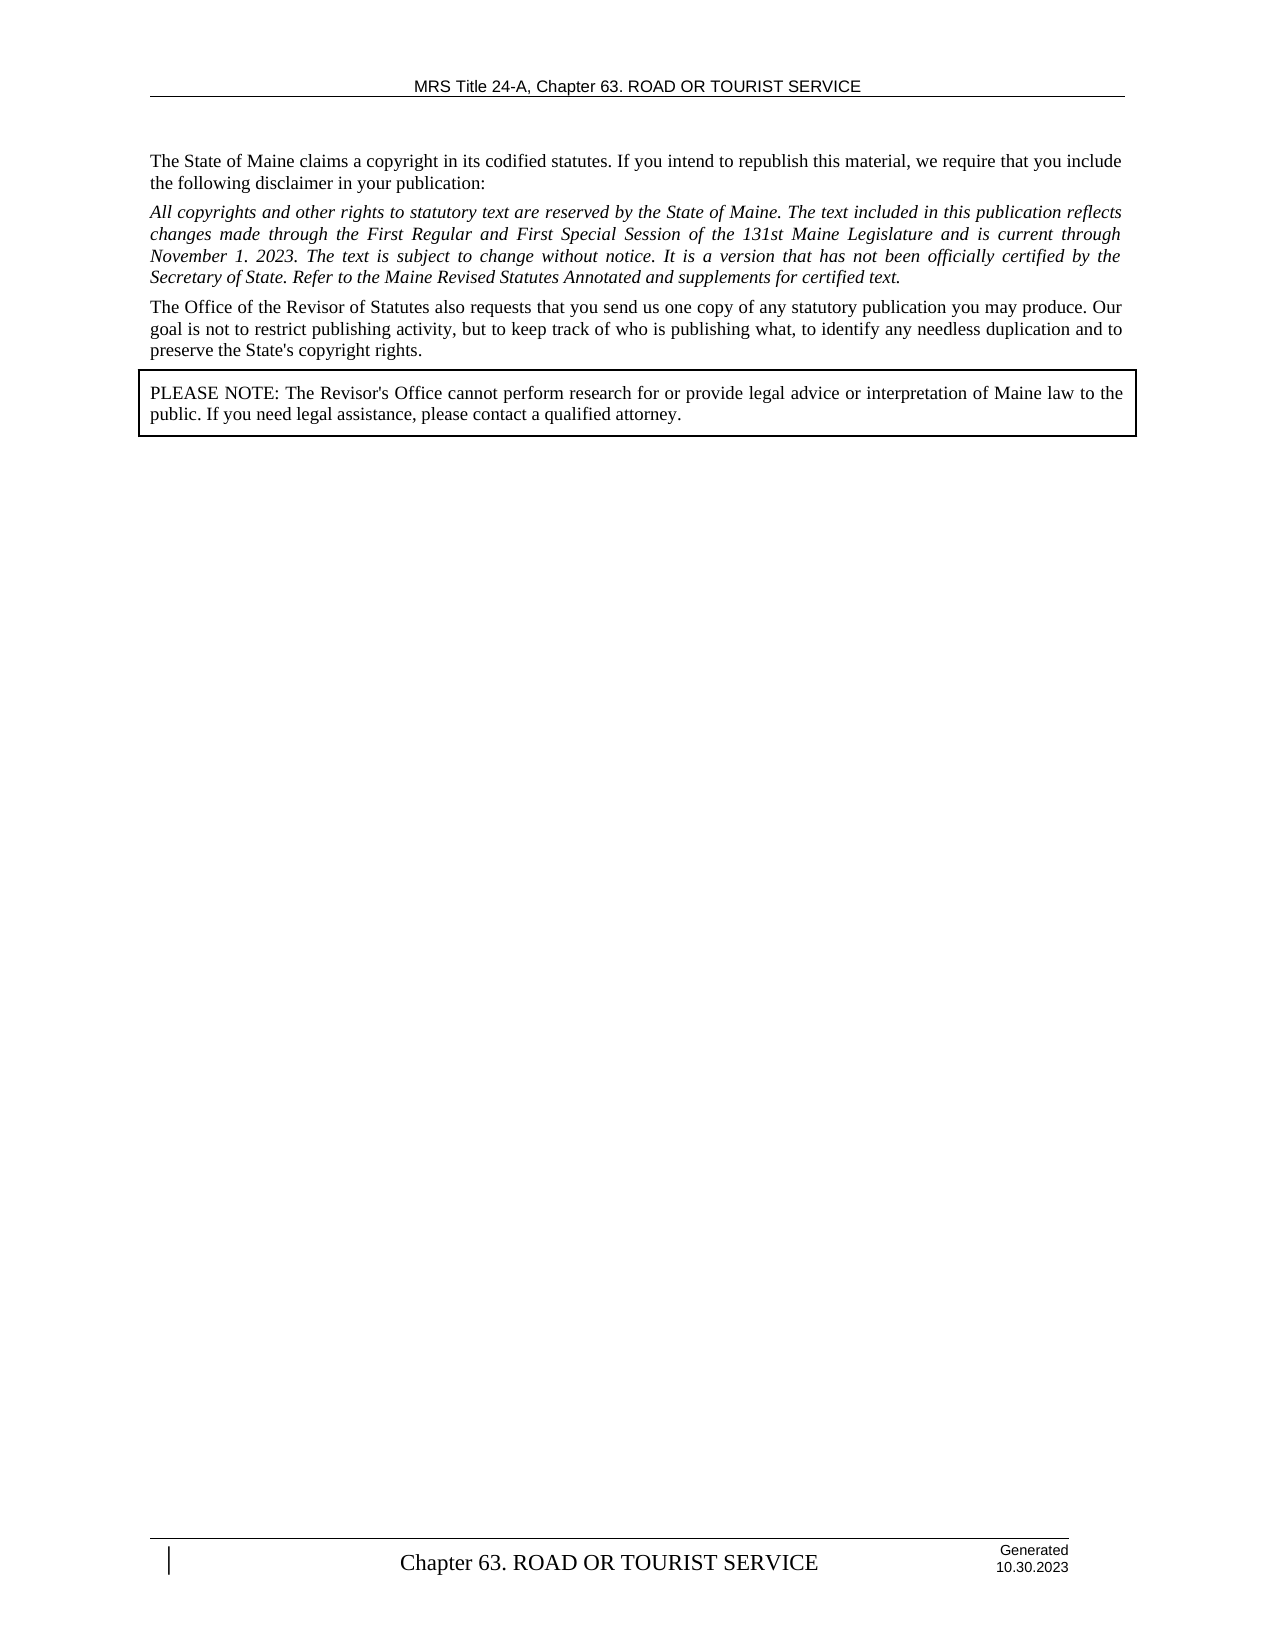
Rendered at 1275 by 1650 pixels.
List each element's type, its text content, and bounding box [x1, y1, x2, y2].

text PLEASE NOTE: The Revisor's Office cannot perform research for or provide legal advice or interpretation of Maine law to the public. If you need legal assistance, please contact a qualified attorney. [140, 371, 1135, 435]
text The State of Maine claims a copyright in its codified statutes. If you intend to republish this material, we require that you include the following disclaimer in your publication: [150, 150, 1125, 193]
text The Office of the Revisor of Statutes also requests that you send us one copy of any statutory publication you may produce. Our goal is not to restrict publishing activity, but to keep track of who is publishing what, to identify any needless duplication and to preserve the State's copyright rights. [150, 296, 1125, 361]
text All copyrights and other rights to statutory text are reserved by the State of Maine. The text included in this publication reflects changes made through the First Regular and First Special Session of the 131st Maine Legislature and is current through November 1. 2023 . The text is subject to change without notice. It is a version that has not been officially certified by the Secretary of State. Refer to the Maine Revised Statutes Annotated and supplements for certified text. [150, 201, 1125, 288]
